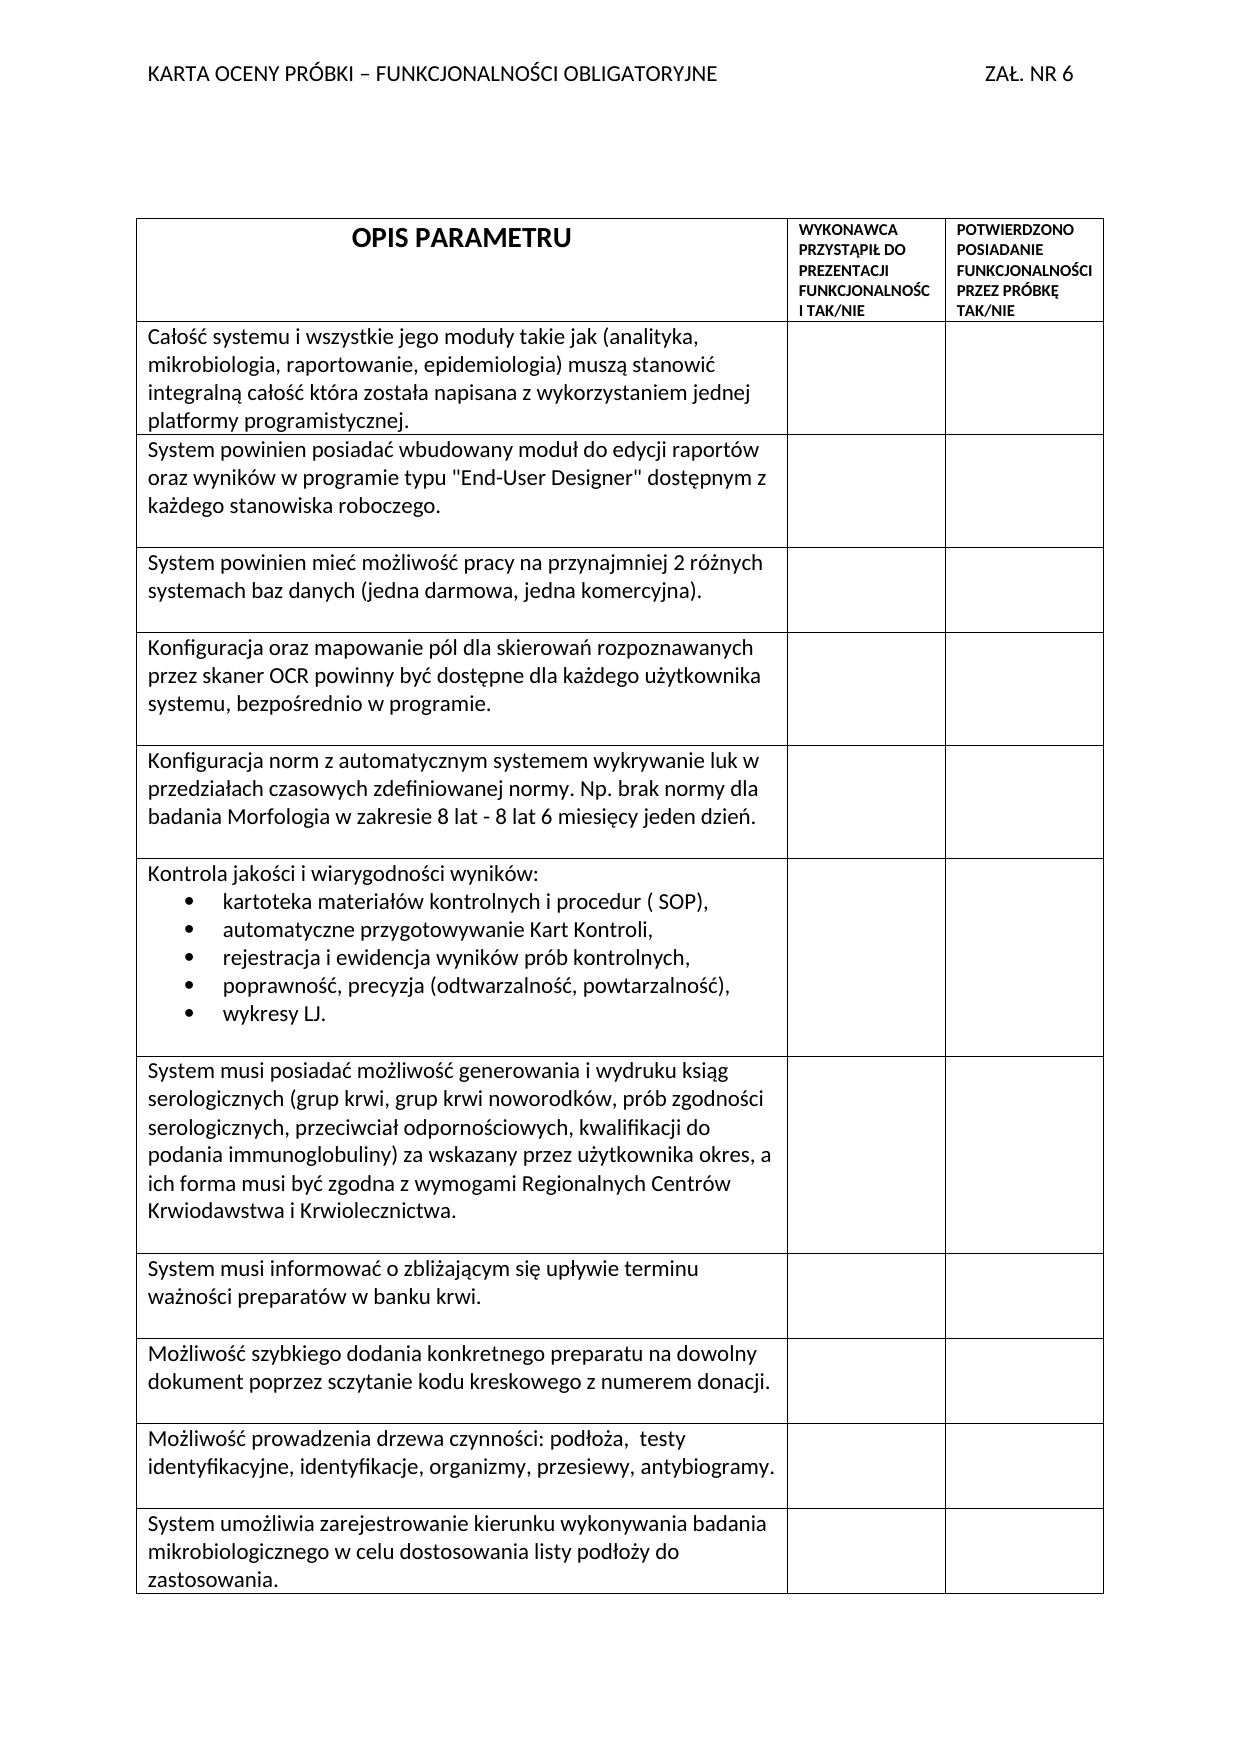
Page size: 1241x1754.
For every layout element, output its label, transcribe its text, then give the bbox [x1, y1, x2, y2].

table_cell [788, 633, 945, 745]
table_cell System powinien mieć możliwość pracy na przynajmniej 2 różnych systemach baz danych (jedna darmowa, jedna komercyjna). [137, 548, 787, 632]
table_cell [788, 1057, 945, 1253]
table_cell Konfiguracja oraz mapowanie pól dla skierowań rozpoznawanych przez skaner OCR powinny być dostępne dla każdego użytkownika systemu, bezpośrednio w programie. [137, 633, 787, 745]
table_cell [788, 1424, 945, 1508]
table_header OPIS PARAMETRU [137, 219, 787, 321]
table_cell [946, 633, 1103, 745]
table_header POTWIERDZONO POSIADANIE FUNKCJONALNOŚCI PRZEZ PRÓBKĘ TAK/NIE [946, 219, 1103, 321]
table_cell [137, 1509, 787, 1593]
table_cell [946, 322, 1103, 434]
table_cell Możliwość prowadzenia drzewa czynności: podłoża, testy identyfikacyjne, identyfikacje, organizmy, przesiewy, antybiogramy. [137, 1424, 787, 1508]
table_cell [946, 1509, 1103, 1593]
table_cell System powinien posiadać wbudowany moduł do edycji raportów oraz wyników w programie typu "End-User Designer" dostępnym z każdego stanowiska roboczego. [137, 435, 787, 547]
table_cell [946, 1424, 1103, 1508]
table_cell [788, 746, 945, 858]
table_cell [946, 1339, 1103, 1423]
table_cell Całość systemu i wszystkie jego moduły takie jak (analityka, mikrobiologia, raportowanie, epidemiologia) muszą stanowić integralną całość która została napisana z wykorzystaniem jednej platformy programistycznej. [137, 322, 787, 434]
table_cell [788, 322, 945, 434]
table_cell System musi informować o zbliżającym się upływie terminu ważności preparatów w banku krwi. [137, 1254, 787, 1338]
table_cell [946, 859, 1103, 1056]
table_cell [788, 1339, 945, 1423]
table_cell [788, 859, 945, 1056]
table_cell [946, 548, 1103, 632]
table_cell Możliwość szybkiego dodania konkretnego preparatu na dowolny dokument poprzez sczytanie kodu kreskowego z numerem donacji. [137, 1339, 787, 1423]
table_header WYKONAWCA PRZYSTĄPIŁ DO PREZENTACJI FUNKCJONALNOŚCI TAK/NIE [788, 219, 945, 321]
table_cell [946, 435, 1103, 547]
table_cell [788, 548, 945, 632]
text KARTA OCENY PRÓBKI – FUNKCJONALNOŚCI OBLIGATORYJNE ZAŁ. NR 6 [148, 59, 1093, 87]
table_cell [946, 1057, 1103, 1253]
table_cell [788, 1509, 945, 1593]
table_cell System musi posiadać możliwość generowania i wydruku ksiąg serologicznych (grup krwi, grup krwi noworodków, prób zgodności serologicznych, przeciwciał odpornościowych, kwalifikacji do podania immunoglobuliny) za wskazany przez użytkownika okres, a ich forma musi być zgodna z wymogami Regionalnych Centrów Krwiodawstwa i Krwiolecznictwa. [137, 1057, 787, 1253]
table_cell Konfiguracja norm z automatycznym systemem wykrywanie luk w przedziałach czasowych zdefiniowanej normy. Np. brak normy dla badania Morfologia w zakresie 8 lat - 8 lat 6 miesięcy jeden dzień. [137, 746, 787, 858]
table_cell Kontrola jakości i wiarygodności wyników: kartoteka materiałów kontrolnych i procedur ( SOP), automatyczne przygotowywanie Kart Kontroli, rejestracja i ewidencja wyników prób kontrolnych, poprawność, precyzja (odtwarzalność, powtarzalność), wykresy LJ. [137, 859, 787, 1056]
table_cell [946, 746, 1103, 858]
table_cell [788, 1254, 945, 1338]
table_cell [788, 435, 945, 547]
table_cell [946, 1254, 1103, 1338]
